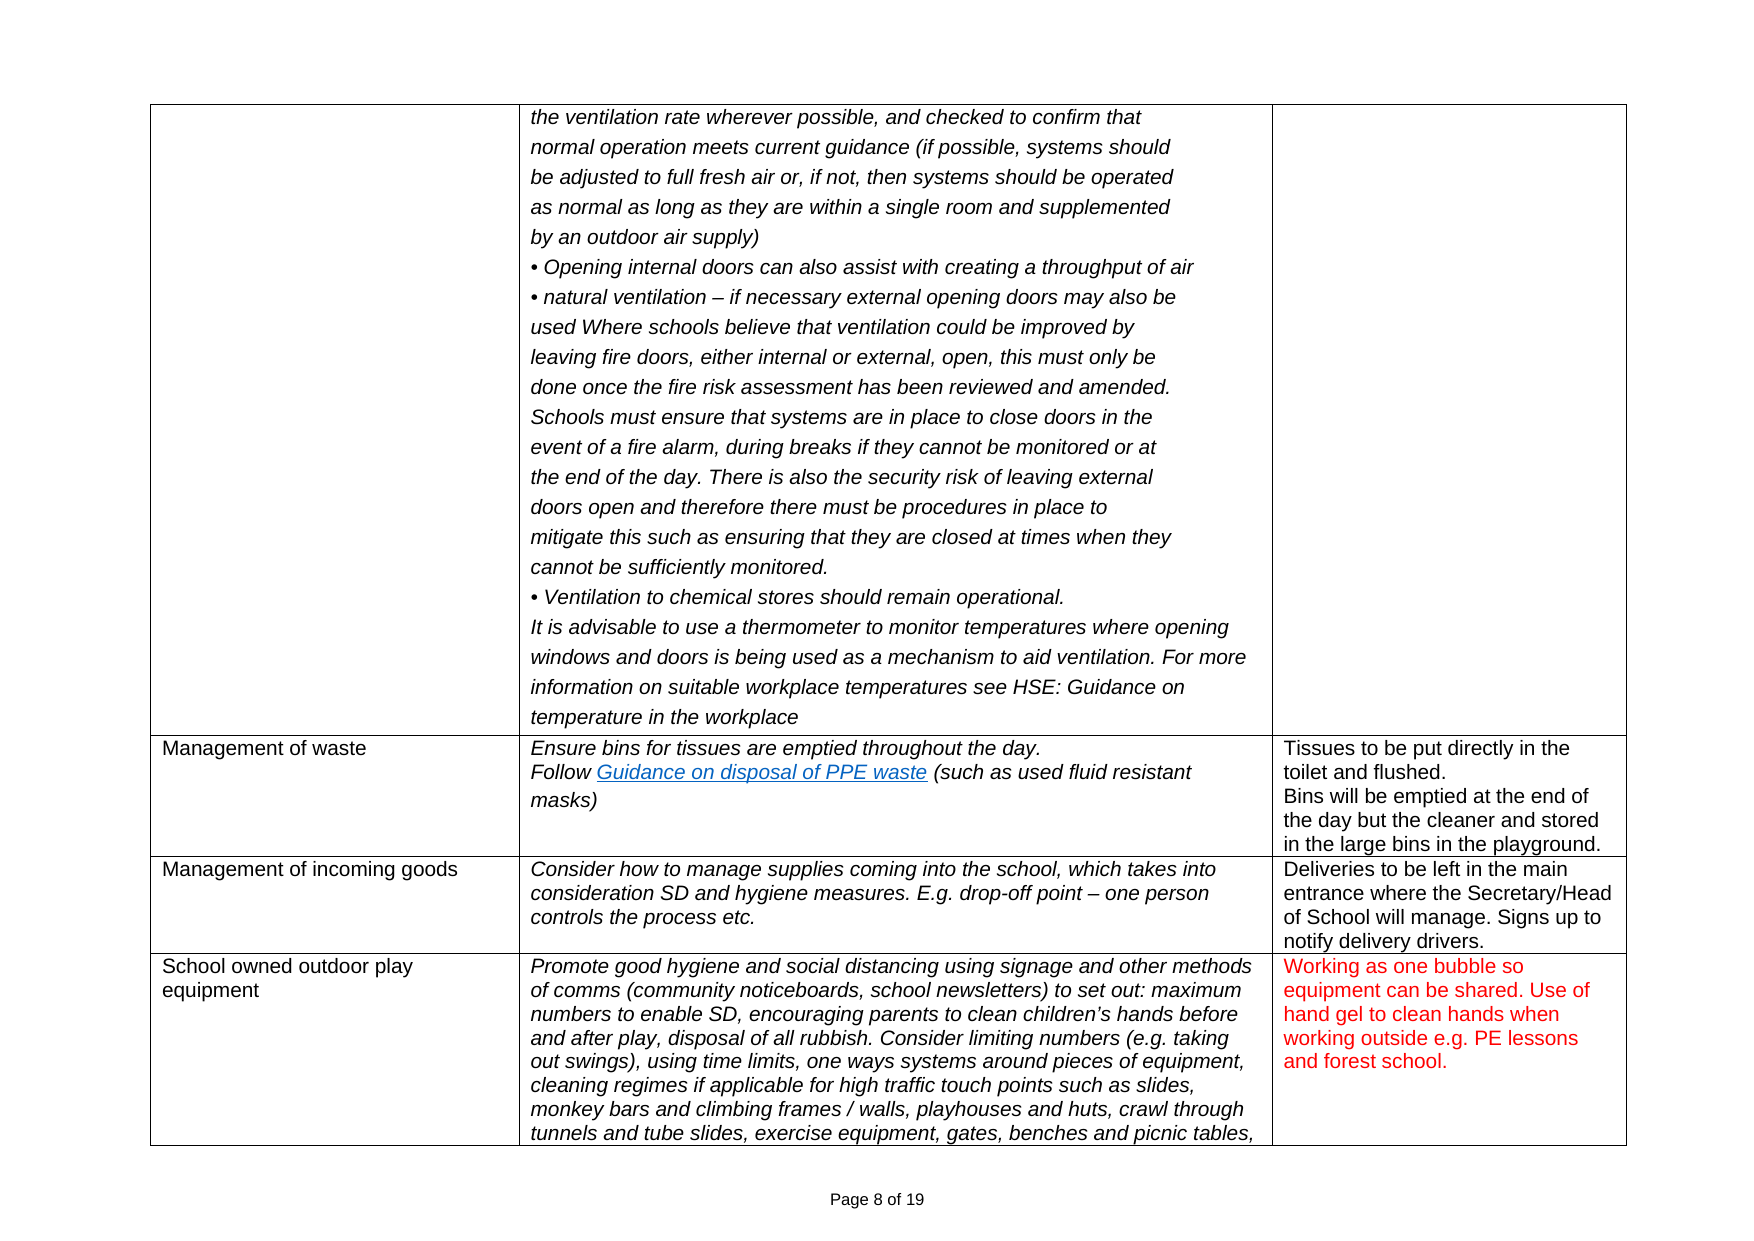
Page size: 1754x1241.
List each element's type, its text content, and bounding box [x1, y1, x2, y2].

table_cell Ensure bins for tissues are emptied throughout the day. Follow Guidance on disposal of PPE waste (such as used fluid resistant masks) [520, 736, 1272, 856]
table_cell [1273, 954, 1626, 1145]
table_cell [151, 954, 519, 1145]
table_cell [520, 105, 1272, 735]
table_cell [1273, 105, 1626, 735]
table_cell Management of incoming goods [151, 857, 519, 952]
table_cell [520, 954, 1272, 1145]
table_cell Tissues to be put directly in the toilet and flushed. Bins will be emptied at the end of the day but the cleaner and stored in the large bins in the playground. [1273, 736, 1626, 856]
table_cell Consider how to manage supplies coming into the school, which takes into consideration SD and hygiene measures. E.g. drop-off point – one person controls the process etc. [520, 857, 1272, 952]
table_cell Management of waste [151, 736, 519, 856]
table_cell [151, 105, 519, 735]
table_cell Deliveries to be left in the main entrance where the Secretary/Head of School will manage. Signs up to notify delivery drivers. [1273, 857, 1626, 952]
